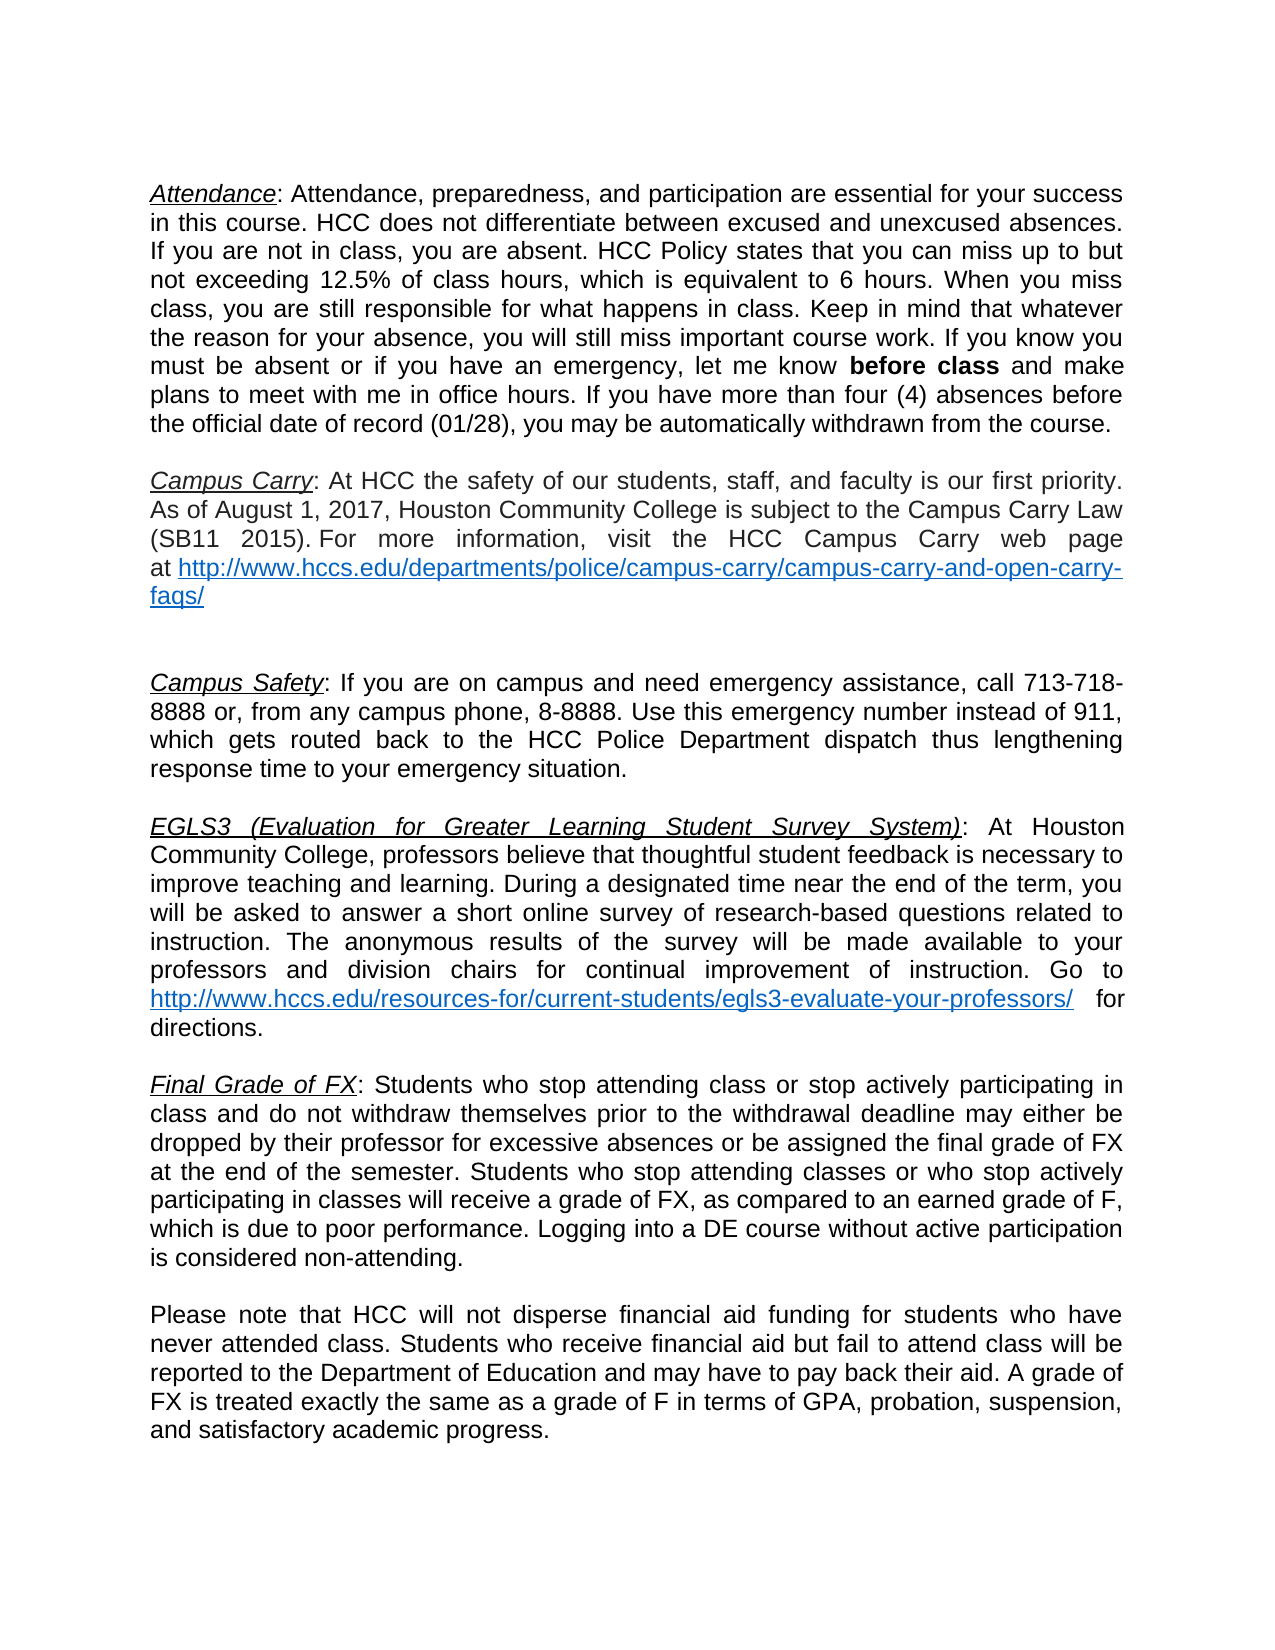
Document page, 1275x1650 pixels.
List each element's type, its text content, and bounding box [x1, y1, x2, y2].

text Please note that HCC will not disperse financial aid funding for students who have never attended class. Students who receive financial aid but fail to attend class will be reported to the Department of Education and may have to pay back their aid. A grade of FX is treated exactly the same as a grade of F in terms of GPA, probation, suspension, and satisfactory academic progress. [150, 1300, 1125, 1444]
text Campus Carry: At HCC the safety of our students, staff, and faculty is our first priority. As of August 1, 2017, Houston Community College is subject to the Campus Carry Law (SB11 2015). For more information, visit the HCC Campus Carry web page at http://www.hccs.edu/departments/police/campus-carry/campus-carry-and-open-carry-faqs/ [150, 466, 1125, 610]
text Attendance: Attendance, preparedness, and participation are essential for your success in this course. HCC does not differentiate between excused and unexcused absences. If you are not in class, you are absent. HCC Policy states that you can miss up to but not exceeding 12.5% of class hours, which is equivalent to 6 hours. When you miss class, you are still responsible for what happens in class. Keep in mind that whatever the reason for your absence, you will still miss important course work. If you know you must be absent or if you have an emergency, let me know before class and make plans to meet with me in office hours. If you have more than four (4) absences before the official date of record (01/28), you may be automatically withdrawn from the course. [150, 179, 1125, 437]
text EGLS3 (Evaluation for Greater Learning Student Survey System): At Houston Community College, professors believe that thoughtful student feedback is necessary to improve teaching and learning. During a designated time near the end of the term, you will be asked to answer a short online survey of research-based questions related to instruction. The anonymous results of the survey will be made available to your professors and division chairs for continual improvement of instruction. Go to http://www.hccs.edu/resources-for/current-students/egls3-evaluate-your-professors/ for directions. [150, 811, 1125, 1041]
text Campus Safety: If you are on campus and need emergency assistance, call 713-718-8888 or, from any campus phone, 8-8888. Use this emergency number instead of 911, which gets routed back to the HCC Police Department dispatch thus lengthening response time to your emergency situation. [150, 668, 1125, 783]
text Final Grade of FX: Students who stop attending class or stop actively participating in class and do not withdraw themselves prior to the withdrawal deadline may either be dropped by their professor for excessive absences or be assigned the final grade of FX at the end of the semester. Students who stop attending classes or who stop actively participating in classes will receive a grade of FX, as compared to an earned grade of F, which is due to poor performance. Logging into a DE course without active participation is considered non-attending. [150, 1070, 1125, 1271]
